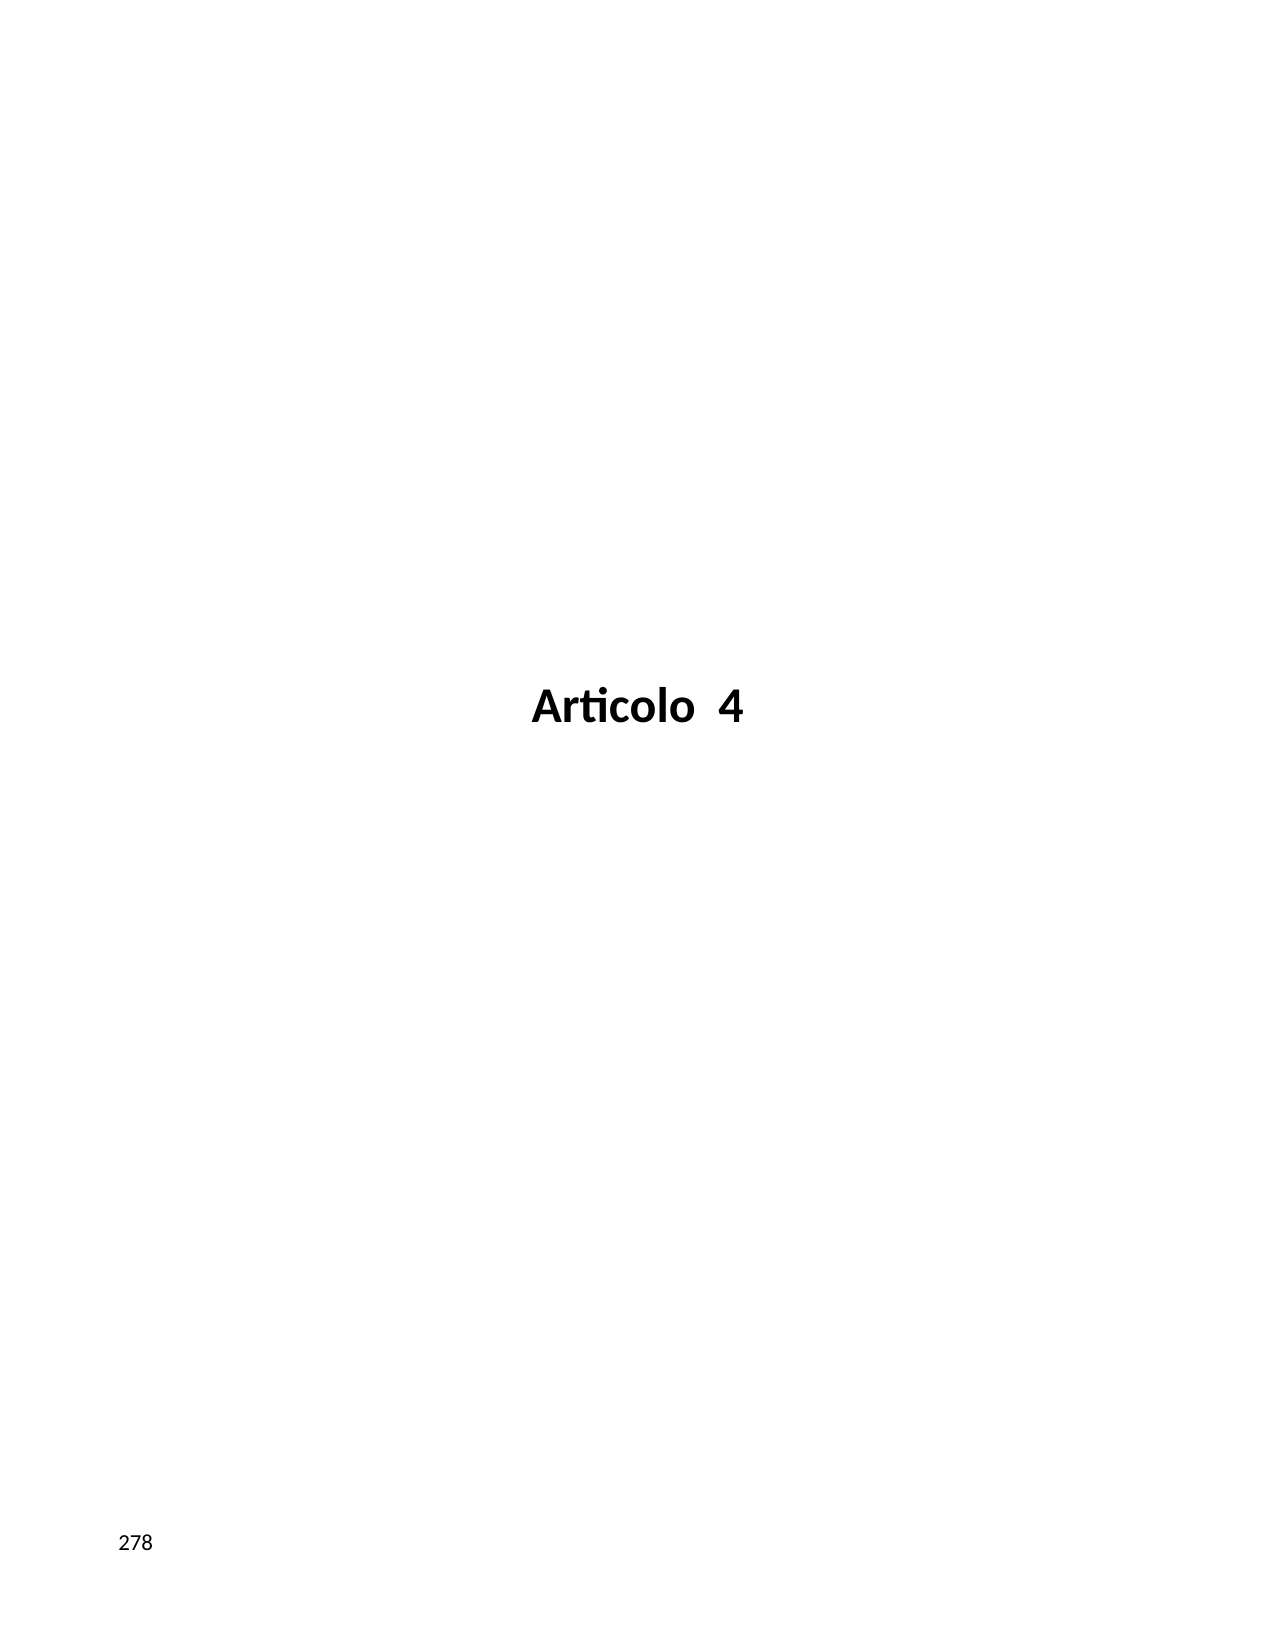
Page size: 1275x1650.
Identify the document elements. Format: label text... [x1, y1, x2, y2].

text Articolo 4 [118, 148, 1157, 735]
